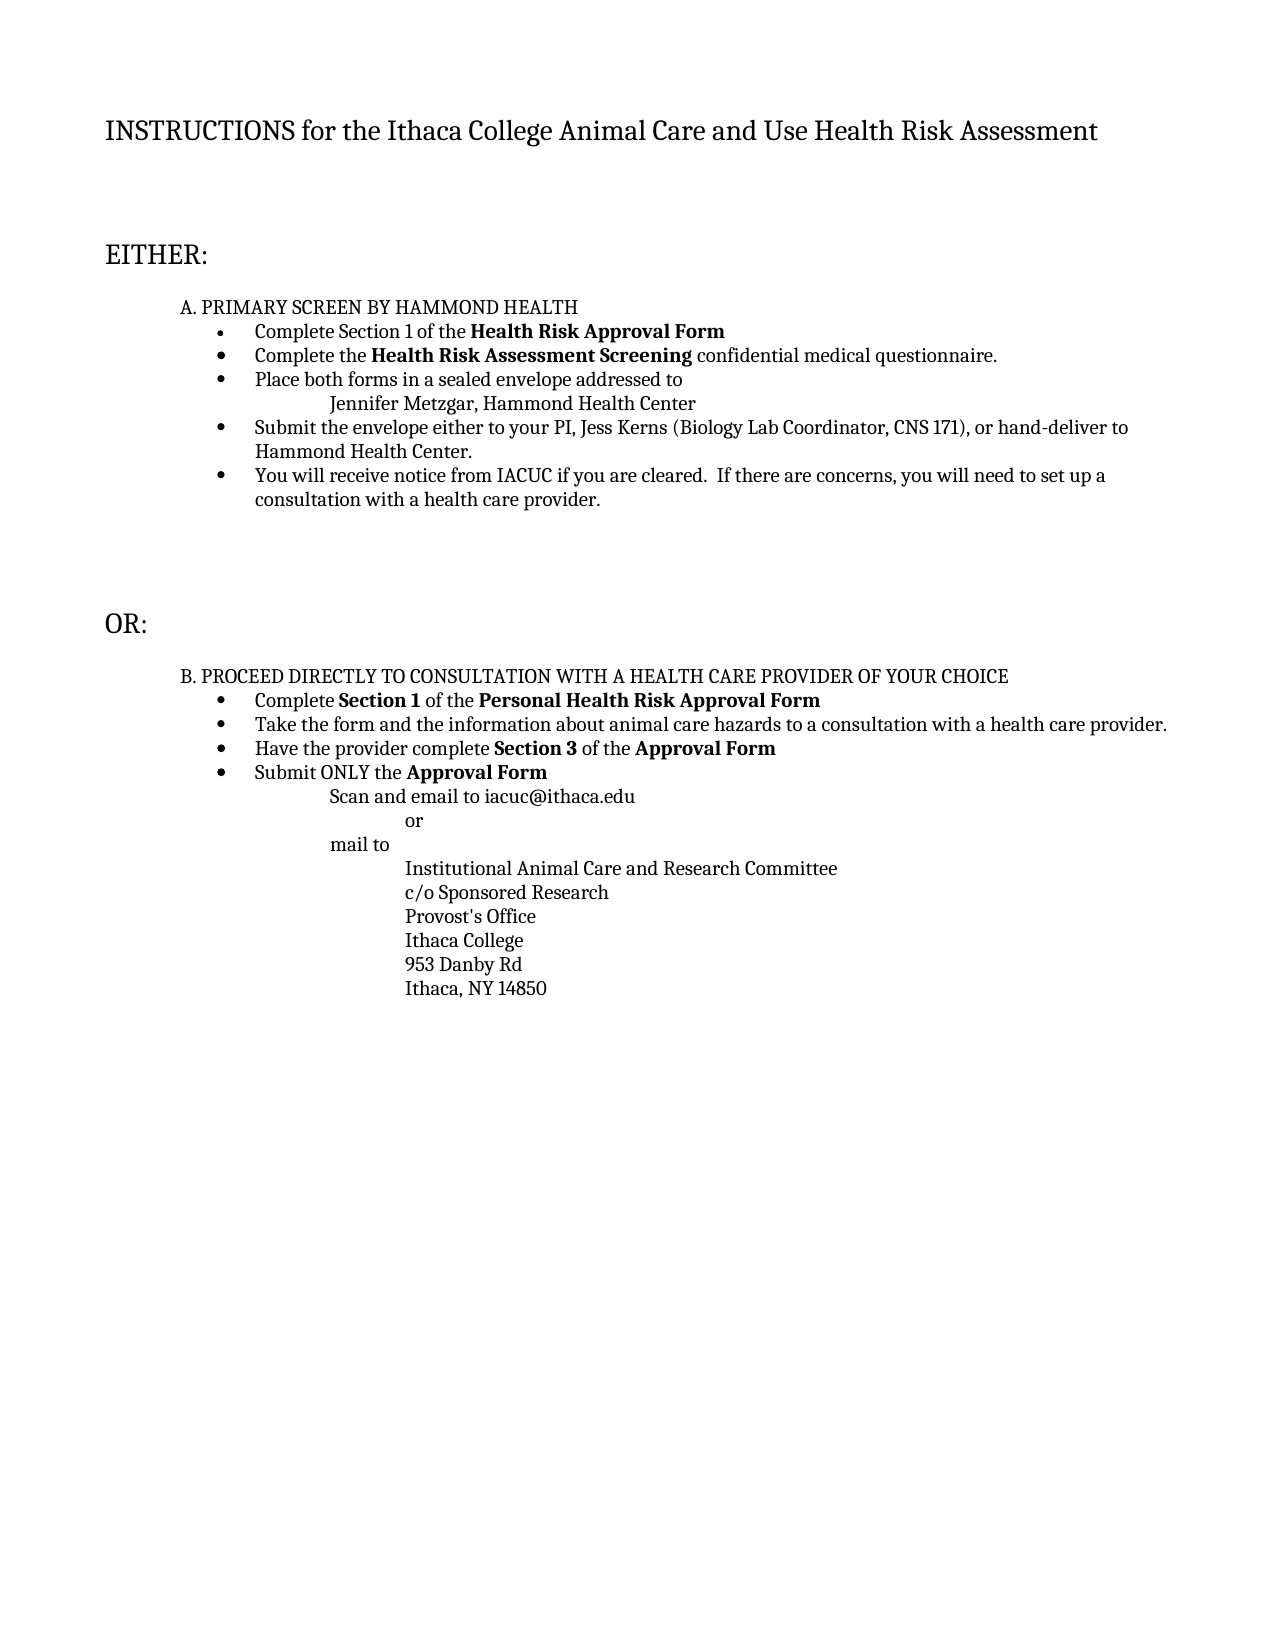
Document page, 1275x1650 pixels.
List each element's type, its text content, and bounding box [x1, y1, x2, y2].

text Ithaca College [105, 928, 1170, 952]
list Take the form and the information about animal care hazards to a consultation with a health care provider. [217, 713, 1170, 737]
text or [105, 809, 1170, 833]
list You will receive notice from IACUC if you are cleared. If there are concerns, you will need to set up a consultation with a health care provider. [217, 464, 1170, 512]
text mail to Institutional Animal Care and Research Committee [105, 833, 1170, 881]
list Have the provider complete Section 3 of the Approval Form [217, 737, 1170, 761]
text 953 Danby Rd [105, 952, 1170, 976]
list Complete Section 1 of the Personal Health Risk Approval Form [217, 689, 1170, 713]
text A. PRIMARY SCREEN BY HAMMOND HEALTH [105, 296, 1170, 320]
text OR: [105, 607, 1170, 641]
list Submit the envelope either to your PI, Jess Kerns (Biology Lab Coordinator, CNS 171), or hand-deliver to Hammond Health Center. [217, 416, 1170, 464]
text Jennifer Metzgar, Hammond Health Center [180, 392, 1170, 416]
text c/o Sponsored Research [105, 881, 1170, 904]
text Scan and email to iacuc@ithaca.edu [180, 785, 1170, 809]
text Provost's Office [105, 904, 1170, 928]
text INSTRUCTIONS for the Ithaca College Animal Care and Use Health Risk Assessment [105, 114, 1170, 147]
text EITHER: [105, 238, 1170, 272]
list Place both forms in a sealed envelope addressed to [217, 368, 1170, 392]
text B. PROCEED DIRECTLY TO CONSULTATION WITH A HEALTH CARE PROVIDER OF YOUR CHOICE [105, 665, 1170, 689]
list Complete the Health Risk Assessment Screening confidential medical questionnaire. [217, 344, 1170, 368]
list Complete Section 1 of the Health Risk Approval Form [217, 320, 1170, 344]
text Ithaca, NY 14850 [105, 976, 1170, 1000]
list Submit ONLY the Approval Form [217, 761, 1170, 785]
